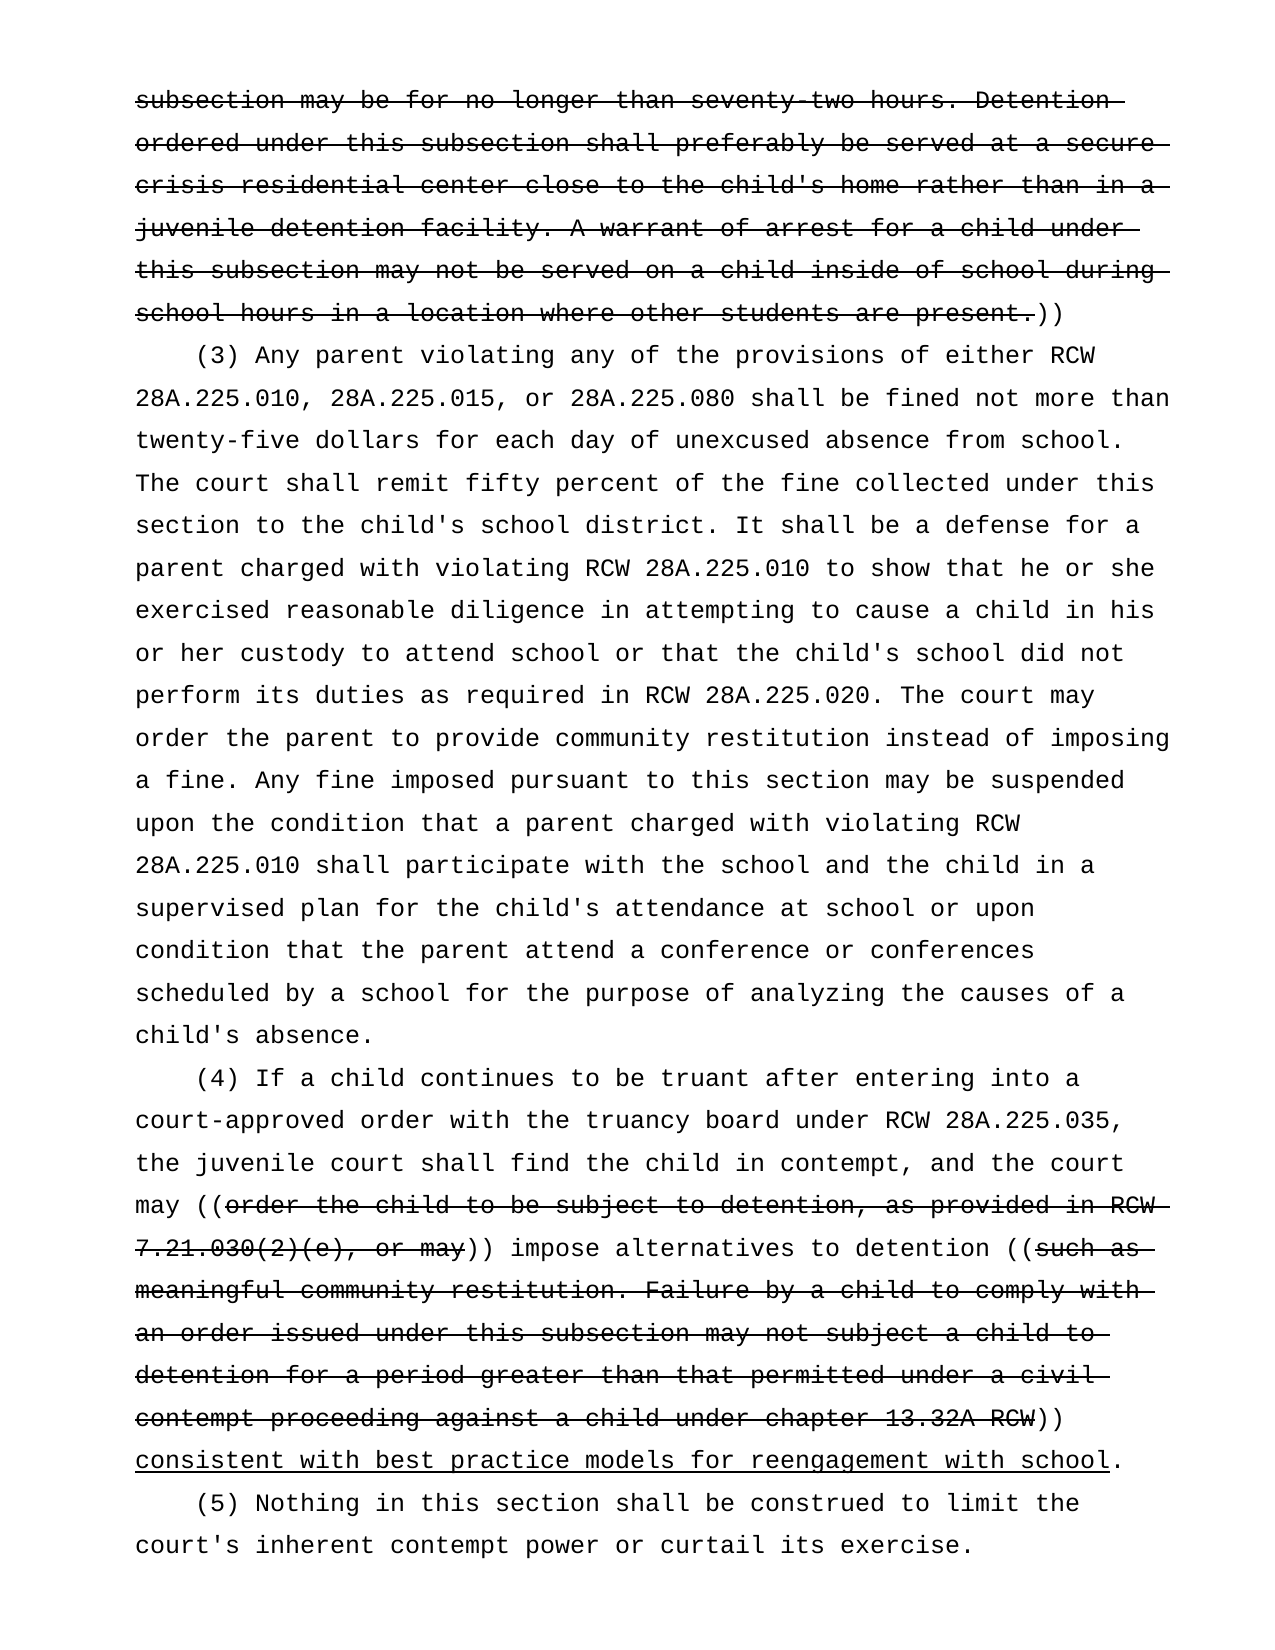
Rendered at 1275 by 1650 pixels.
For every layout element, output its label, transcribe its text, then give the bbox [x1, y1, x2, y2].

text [135, 75, 1170, 144]
text (3) Any parent violating any of the provisions of either RCW 28A.225.010, 28A.225.015, or 28A.225.080 shall be fined not more than twenty-five dollars for each day of unexcused absence from school. The court shall remit fifty percent of the fine collected under this section to the child's school district. It shall be a defense for a parent charged with violating RCW 28A.225.010 to show that he or she exercised reasonable diligence in attempting to cause a child in his or her custody to attend school or that the child's school did not perform its duties as required in RCW 28A.225.020. The court may order the parent to provide community restitution instead of imposing a fine. Any fine imposed pursuant to this section may be suspended upon the condition that a parent charged with violating RCW 28A.225.010 shall participate with the school and the child in a supervised plan for the child's attendance at school or upon condition that the parent attend a conference or conferences scheduled by a school for the purpose of analyzing the causes of a child's absence. [135, 330, 1170, 1052]
text (4) If a child continues to be truant after entering into a court-approved order with the truancy board under RCW 28A.225.035, the juvenile court shall find the child in contempt, and the court may ((order the child to be subject to detention, as provided in RCW 7.21.030(2)(e), or may)) impose alternatives to detention ((such as meaningful community restitution. Failure by a child to comply with an order issued under this subsection may not subject a child to detention for a period greater than that permitted under a civil contempt proceeding against a child under chapter 13.32A RCW)) consistent with best practice models for reengagement with school. [135, 1052, 1170, 1477]
text (5) Nothing in this section shall be construed to limit the court's inherent contempt power or curtail its exercise. [135, 1477, 1170, 1562]
